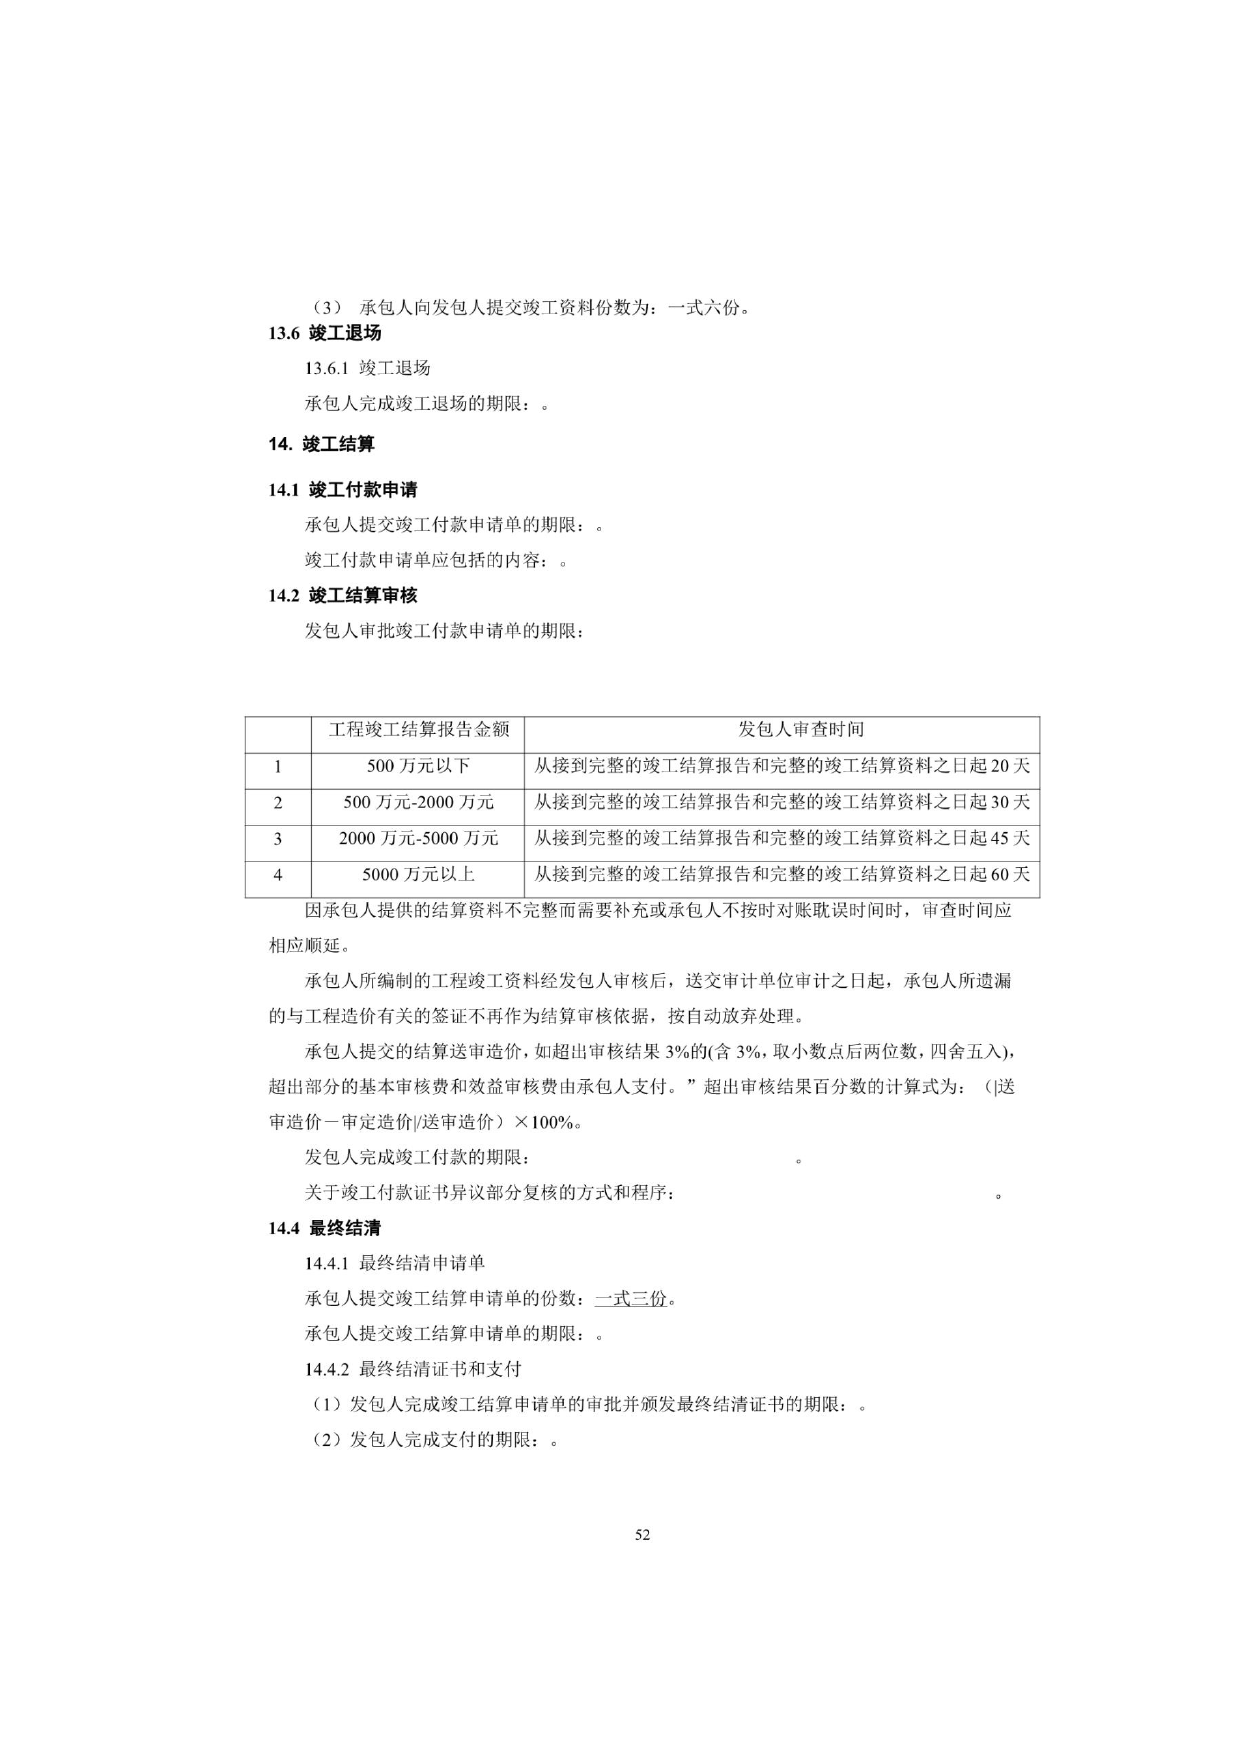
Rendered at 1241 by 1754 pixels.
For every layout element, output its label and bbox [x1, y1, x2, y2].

picture [112, 162, 1141, 1592]
